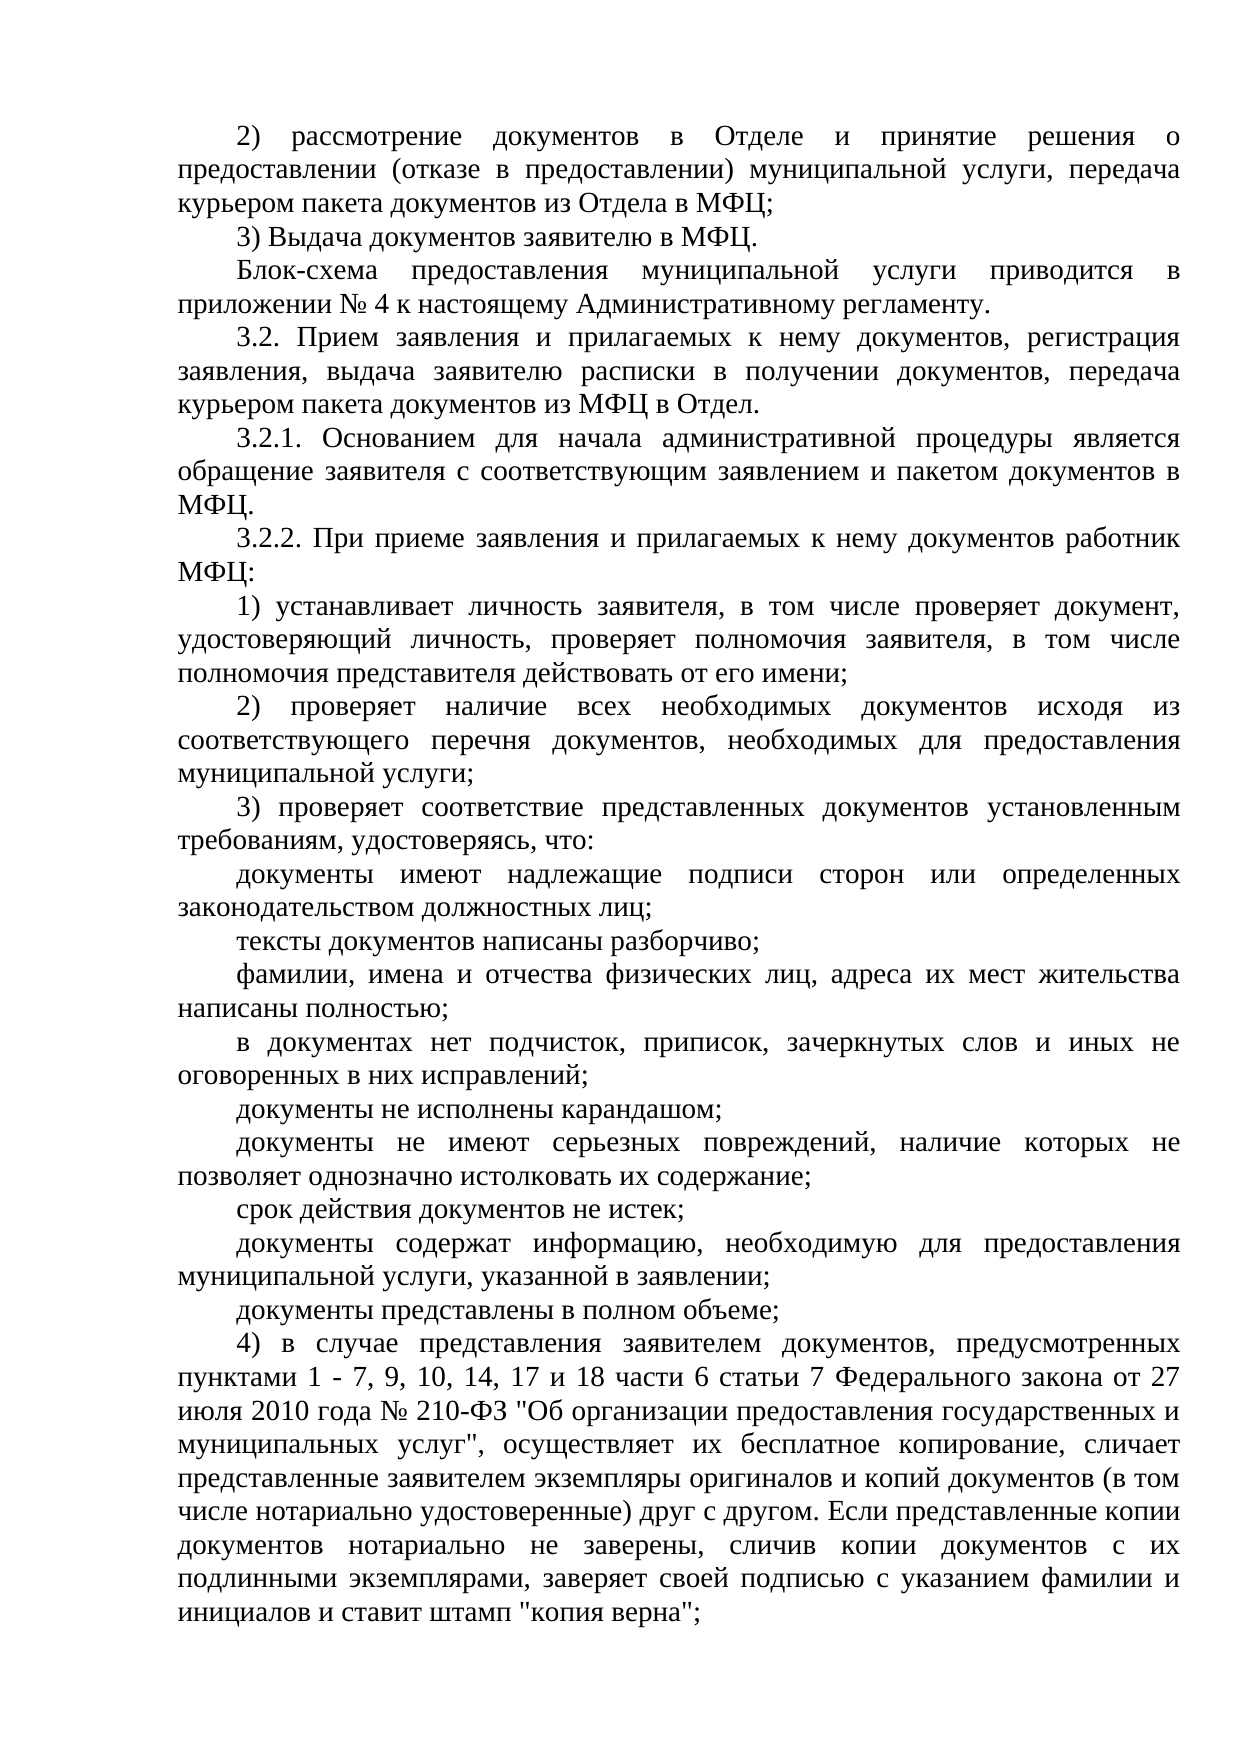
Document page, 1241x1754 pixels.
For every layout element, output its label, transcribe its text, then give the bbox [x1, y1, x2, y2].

text документы не имеют серьезных повреждений, наличие которых не позволяет однозначно истолковать их содержание; [177, 1124, 1181, 1191]
text Блок-схема предоставления муниципальной услуги приводится в приложении № 4 к настоящему Административному регламенту. [177, 252, 1181, 319]
text документы представлены в полном объеме; [177, 1292, 1181, 1326]
text 2) проверяет наличие всех необходимых документов исходя из соответствующего перечня документов, необходимых для предоставления муниципальной услуги; [177, 688, 1181, 789]
text фамилии, имена и отчества физических лиц, адреса их мест жительства написаны полностью; [177, 957, 1181, 1024]
text в документах нет подчисток, приписок, зачеркнутых слов и иных не оговоренных в них исправлений; [177, 1024, 1181, 1091]
text документы содержат информацию, необходимую для предоставления муниципальной услуги, указанной в заявлении; [177, 1225, 1181, 1292]
text 2) рассмотрение документов в Отделе и принятие решения о предоставлении (отказе в предоставлении) муниципальной услуги, передача курьером пакета документов из Отдела в МФЦ; [177, 118, 1181, 219]
text 3) проверяет соответствие представленных документов установленным требованиям, удостоверяясь, что: [177, 789, 1181, 856]
text тексты документов написаны разборчиво; [177, 923, 1181, 957]
text 3) Выдача документов заявителю в МФЦ. [177, 219, 1181, 252]
text срок действия документов не истек; [177, 1191, 1181, 1225]
text документы не исполнены карандашом; [177, 1091, 1181, 1124]
text документы имеют надлежащие подписи сторон или определенных законодательством должностных лиц; [177, 856, 1181, 923]
text 3.2. Прием заявления и прилагаемых к нему документов, регистрация заявления, выдача заявителю расписки в получении документов, передача курьером пакета документов из МФЦ в Отдел. [177, 319, 1181, 420]
text 1) устанавливает личность заявителя, в том числе проверяет документ, удостоверяющий личность, проверяет полномочия заявителя, в том числе полномочия представителя действовать от его имени; [177, 588, 1181, 688]
text 3.2.1. Основанием для начала административной процедуры является обращение заявителя с соответствующим заявлением и пакетом документов в МФЦ. [177, 420, 1181, 521]
text 4) в случае представления заявителем документов, предусмотренных пунктами 1 - 7, 9, 10, 14, 17 и 18 части 6 статьи 7 Федерального закона от 27 июля 2010 года № 210-ФЗ "Об организации предоставления государственных и муниципальных услуг", осуществляет их бесплатное копирование, сличает представленные заявителем экземпляры оригиналов и копий документов (в том числе нотариально удостоверенные) друг с другом. Если представленные копии документов нотариально не заверены, сличив копии документов с их подлинными экземплярами, заверяет своей подписью с указанием фамилии и инициалов и ставит штамп "копия верна"; [177, 1326, 1181, 1627]
text 3.2.2. При приеме заявления и прилагаемых к нему документов работник МФЦ: [177, 521, 1181, 588]
